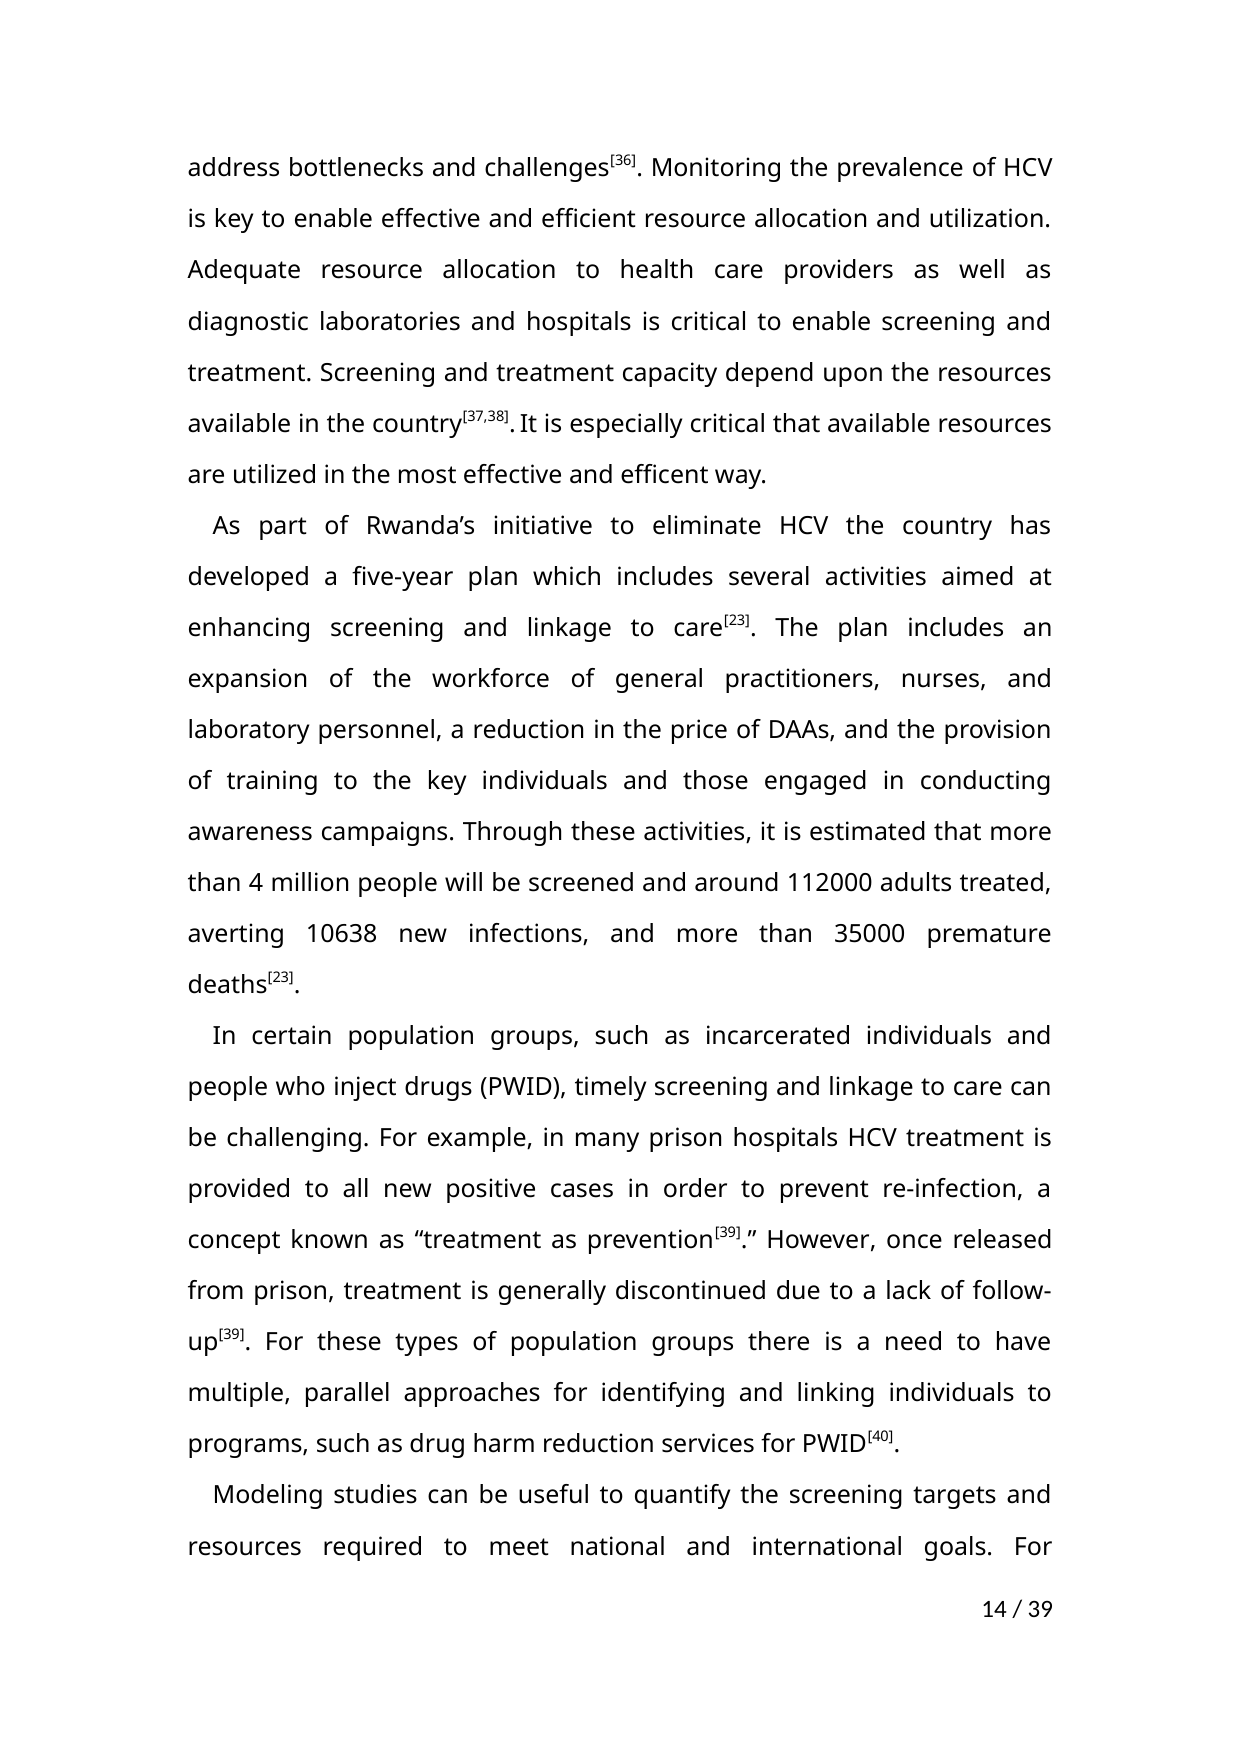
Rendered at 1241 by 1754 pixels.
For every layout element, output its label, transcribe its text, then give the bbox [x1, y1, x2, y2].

text In certain population groups, such as incarcerated individuals and people who inject drugs (PWID), timely screening and linkage to care can be challenging. For example, in many prison hospitals HCV treatment is provided to all new positive cases in order to prevent re-infection, a concept known as “treatment as prevention[39].” However, once released from prison, treatment is generally discontinued due to a lack of follow-up[39]. For these types of population groups there is a need to have multiple, parallel approaches for identifying and linking individuals to programs, such as drug harm reduction services for PWID[40]. [187, 1287, 1053, 1460]
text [187, 150, 1053, 277]
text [187, 1477, 1053, 1562]
text In certain population groups, such as incarcerated individuals and people who inject drugs (PWID), timely screening and linkage to care can be challenging. For example, in many prison hospitals HCV treatment is provided to all new positive cases in order to prevent re-infection, a concept known as “treatment as prevention[39].” However, once released from prison, treatment is generally discontinued due to a lack of follow-up[39]. For these types of population groups there is a need to have multiple, parallel approaches for identifying and linking individuals to programs, such as drug harm reduction services for PWID[40]. [187, 1018, 1053, 1286]
text As part of Rwanda’s initiative to eliminate HCV the country has developed a five-year plan which includes several activities aimed at enhancing screening and linkage to care[23]. The plan includes an expansion of the workforce of general practitioners, nurses, and laboratory personnel, a reduction in the price of DAAs, and the provision of training to the key individuals and those engaged in conducting awareness campaigns. Through these activities, it is estimated that more than 4 million people will be screened and around 112000 adults treated, averting 10638 new infections, and more than 35000 premature deaths[23]. [187, 879, 1053, 1001]
text As part of Rwanda’s initiative to eliminate HCV the country has developed a five-year plan which includes several activities aimed at enhancing screening and linkage to care[23]. The plan includes an expansion of the workforce of general practitioners, nurses, and laboratory personnel, a reduction in the price of DAAs, and the provision of training to the key individuals and those engaged in conducting awareness campaigns. Through these activities, it is estimated that more than 4 million people will be screened and around 112000 adults treated, averting 10638 new infections, and more than 35000 premature deaths[23]. [187, 507, 1053, 878]
